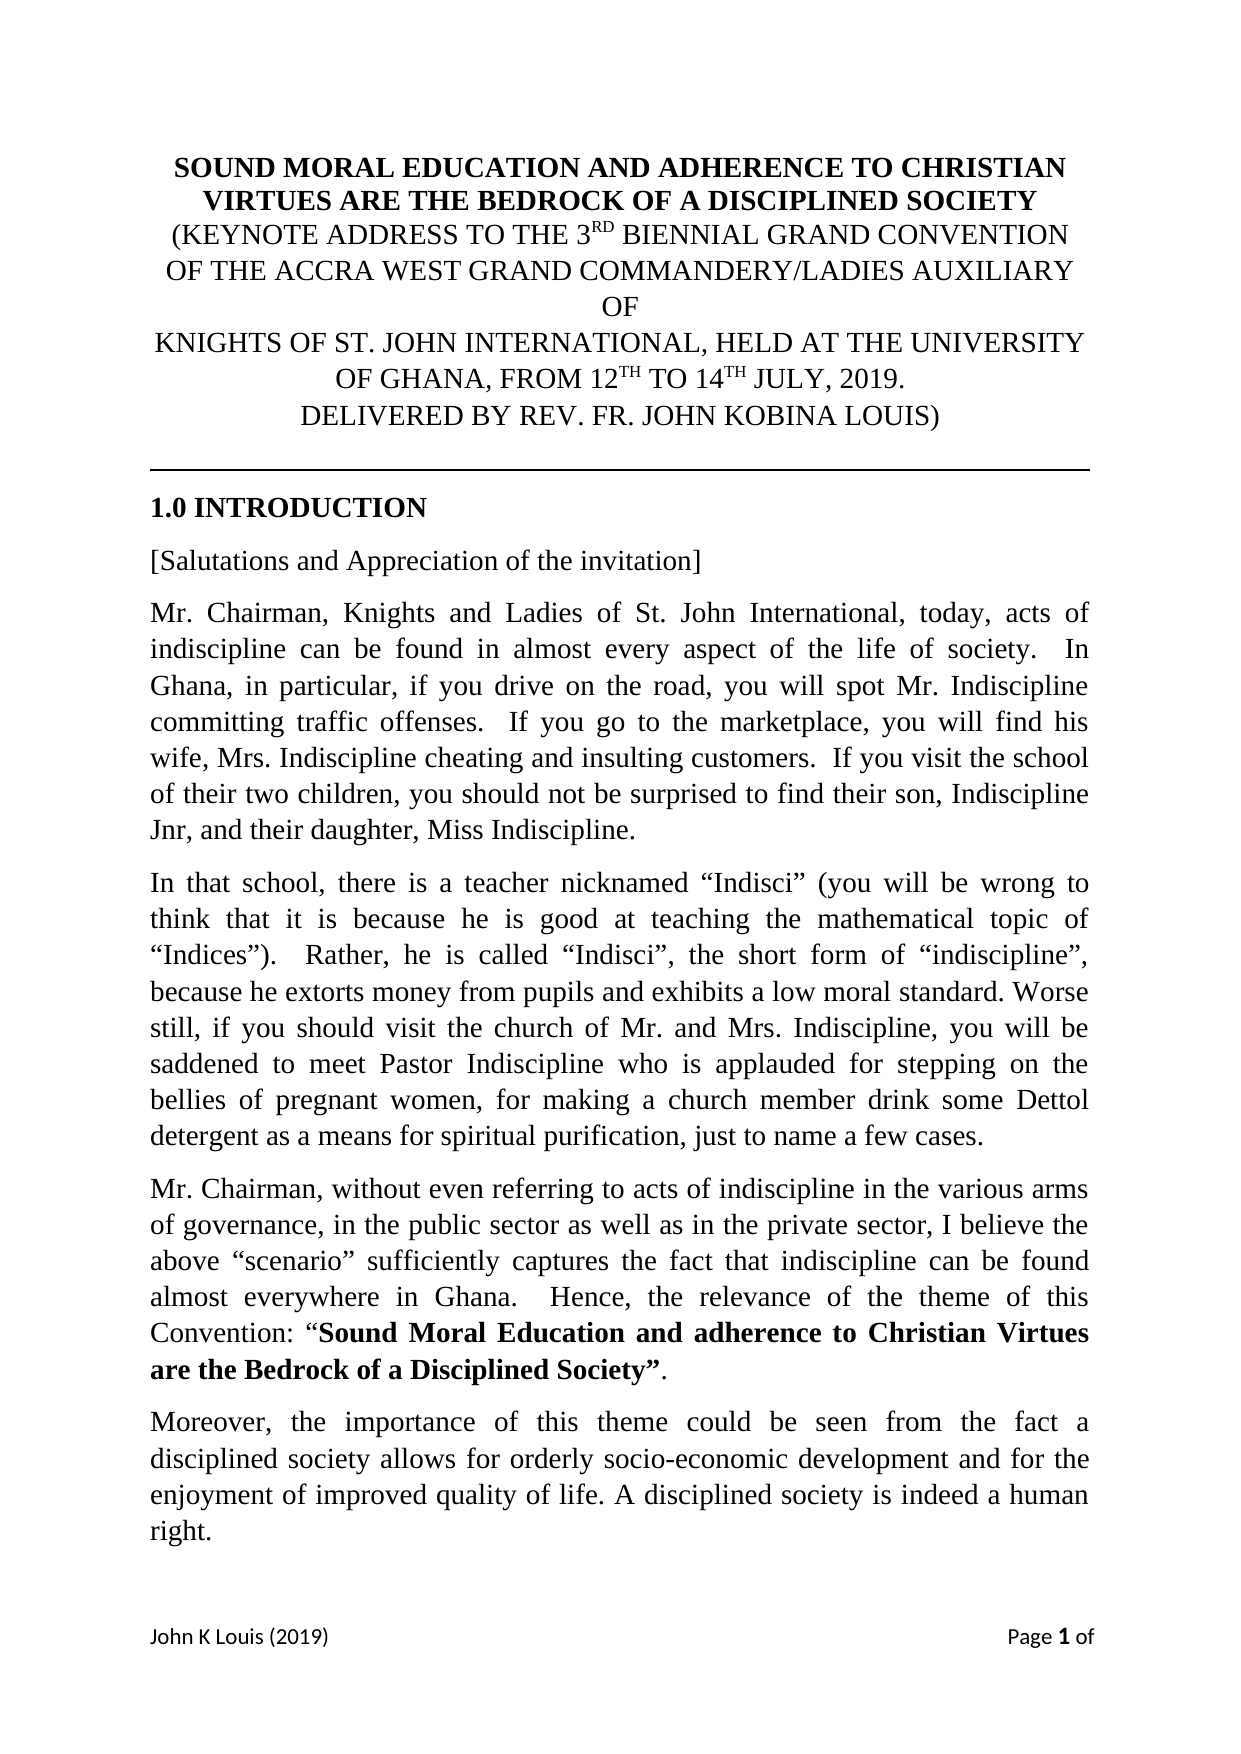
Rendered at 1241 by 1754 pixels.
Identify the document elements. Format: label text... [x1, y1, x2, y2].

text Moreover, the importance of this theme could be seen from the fact a disciplined society allows for orderly socio-economic development and for the enjoyment of improved quality of life. A disciplined society is indeed a human right. [150, 1404, 1090, 1547]
text Mr. Chairman, without even referring to acts of indiscipline in the various arms of governance, in the public sector as well as in the private sector, I believe the above “scenario” sufficiently captures the fact that indiscipline can be found almost everywhere in Ghana. Hence, the relevance of the theme of this Convention: “Sound Moral Education and adherence to Christian Virtues are the Bedrock of a Disciplined Society”. [150, 1171, 1090, 1385]
text (KEYNOTE ADDRESS TO THE 3RD BIENNIAL GRAND CONVENTION OF THE ACCRA WEST GRAND COMMANDERY/LADIES AUXILIARY OF [150, 217, 1090, 323]
text DELIVERED BY REV. FR. JOHN KOBINA LOUIS) [150, 398, 1090, 431]
list INTRODUCTION [150, 490, 1090, 523]
text Mr. Chairman, Knights and Ladies of St. John International, today, acts of indiscipline can be found in almost every aspect of the life of society. In Ghana, in particular, if you drive on the road, you will spot Mr. Indiscipline committing traffic offenses. If you go to the marketplace, you will find his wife, Mrs. Indiscipline cheating and insulting customers. If you visit the school of their two children, you should not be surprised to find their son, Indiscipline Jnr, and their daughter, Miss Indiscipline. [150, 596, 1090, 846]
text SOUND MORAL EDUCATION AND ADHERENCE TO CHRISTIAN VIRTUES ARE THE BEDROCK OF A DISCIPLINED SOCIETY [150, 150, 1090, 217]
text [Salutations and Appreciation of the invitation] [150, 543, 1090, 576]
text In that school, there is a teacher nicknamed “Indisci” (you will be wrong to think that it is because he is good at teaching the mathematical topic of “Indices”). Rather, he is called “Indisci”, the short form of “indiscipline”, because he extorts money from pupils and exhibits a low moral standard. Worse still, if you should visit the church of Mr. and Mrs. Indiscipline, you will be saddened to meet Pastor Indiscipline who is applauded for stepping on the bellies of pregnant women, for making a church member drink some Dettol detergent as a means for spiritual purification, just to name a few cases. [150, 865, 1090, 1152]
text KNIGHTS OF ST. JOHN INTERNATIONAL, HELD AT THE UNIVERSITY OF GHANA, FROM 12TH TO 14TH JULY, 2019. [150, 326, 1090, 395]
